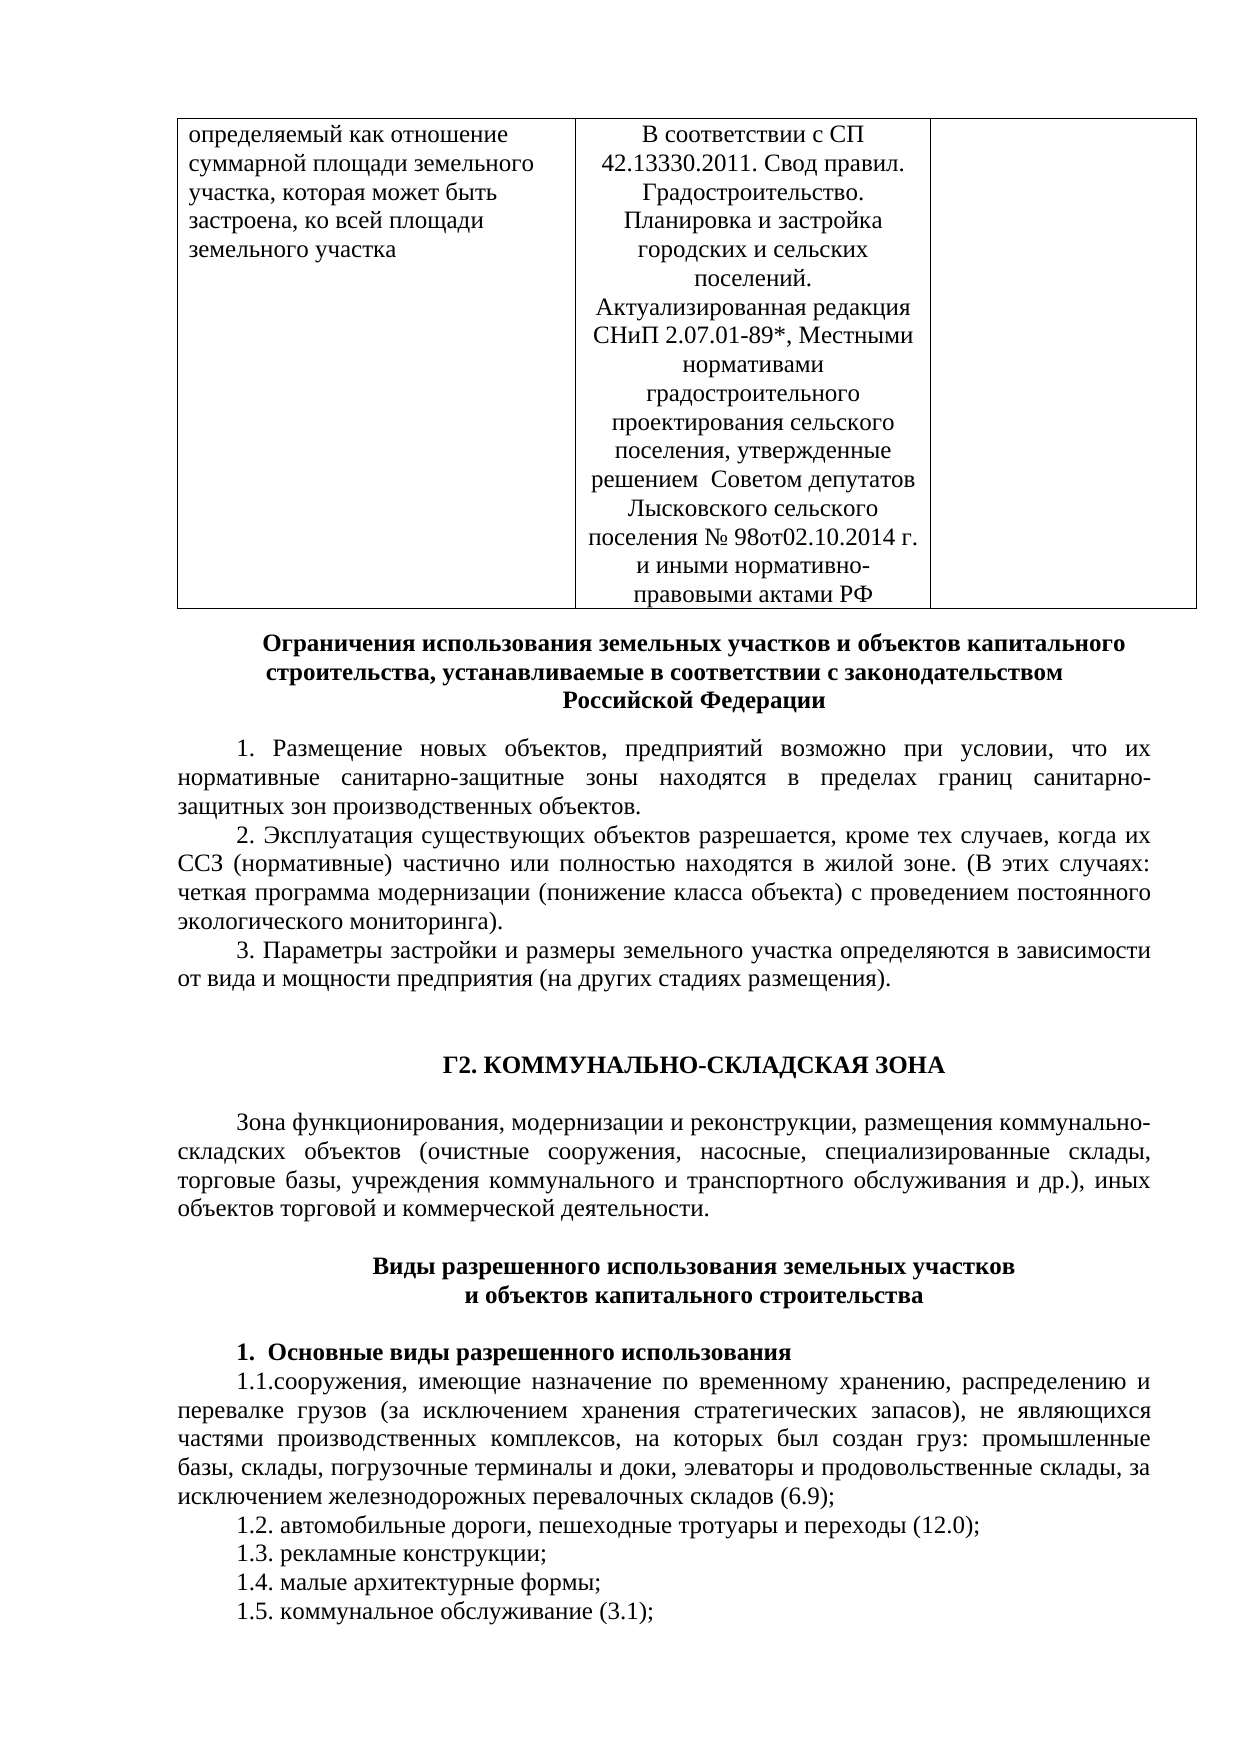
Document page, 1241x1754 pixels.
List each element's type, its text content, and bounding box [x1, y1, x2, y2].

text 1.5. коммунальное обслуживание (3.1); [177, 1596, 1152, 1625]
text Ограничения использования земельных участков и объектов капитального строительства, устанавливаемые в соответствии с законодательством [177, 628, 1152, 686]
text 1. Размещение новых объектов, предприятий возможно при условии, что их нормативные санитарно-защитные зоны находятся в пределах границ санитарно-защитных зон производственных объектов. [177, 733, 1152, 820]
text и объектов капитального строительства [177, 1280, 1152, 1308]
text Зона функционирования, модернизации и реконструкции, размещения коммунально-складских объектов (очистные сооружения, насосные, специализированные склады, торговые базы, учреждения коммунального и транспортного обслуживания и др.), иных объектов торговой и коммерческой деятельности. [177, 1107, 1152, 1222]
text Виды разрешенного использования земельных участков [177, 1251, 1152, 1280]
text 3. Параметры застройки и размеры земельного участка определяются в зависимости от вида и мощности предприятия (на других стадиях размещения). [177, 935, 1152, 992]
text 1.3. рекламные конструкции; [177, 1538, 1152, 1567]
text 1.1.сооружения, имеющие назначение по временному хранению, распределению и перевалке грузов (за исключением хранения стратегических запасов), не являющихся частями производственных комплексов, на которых был создан груз: промышленные базы, склады, погрузочные терминалы и доки, элеваторы и продовольственные склады, за исключением железнодорожных перевалочных складов (6.9); [177, 1366, 1152, 1510]
subtitle Г2. КОММУНАЛЬНО-СКЛАДСКАЯ ЗОНА [177, 1050, 1152, 1078]
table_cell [178, 119, 575, 608]
text Российской Федерации [177, 686, 1152, 714]
text 1.2. автомобильные дороги, пешеходные тротуары и переходы (12.0); [177, 1510, 1152, 1538]
text 2. Эксплуатация существующих объектов разрешается, кроме тех случаев, когда их ССЗ (нормативные) частично или полностью находятся в жилой зоне. (В этих случаях: четкая программа модернизации (понижение класса объекта) с проведением постоянного экологического мониторинга). [177, 820, 1152, 935]
text 1. Основные виды разрешенного использования [177, 1337, 1152, 1366]
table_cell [576, 119, 930, 608]
table_cell - [931, 119, 1196, 608]
text 1.4. малые архитектурные формы; [177, 1567, 1152, 1596]
